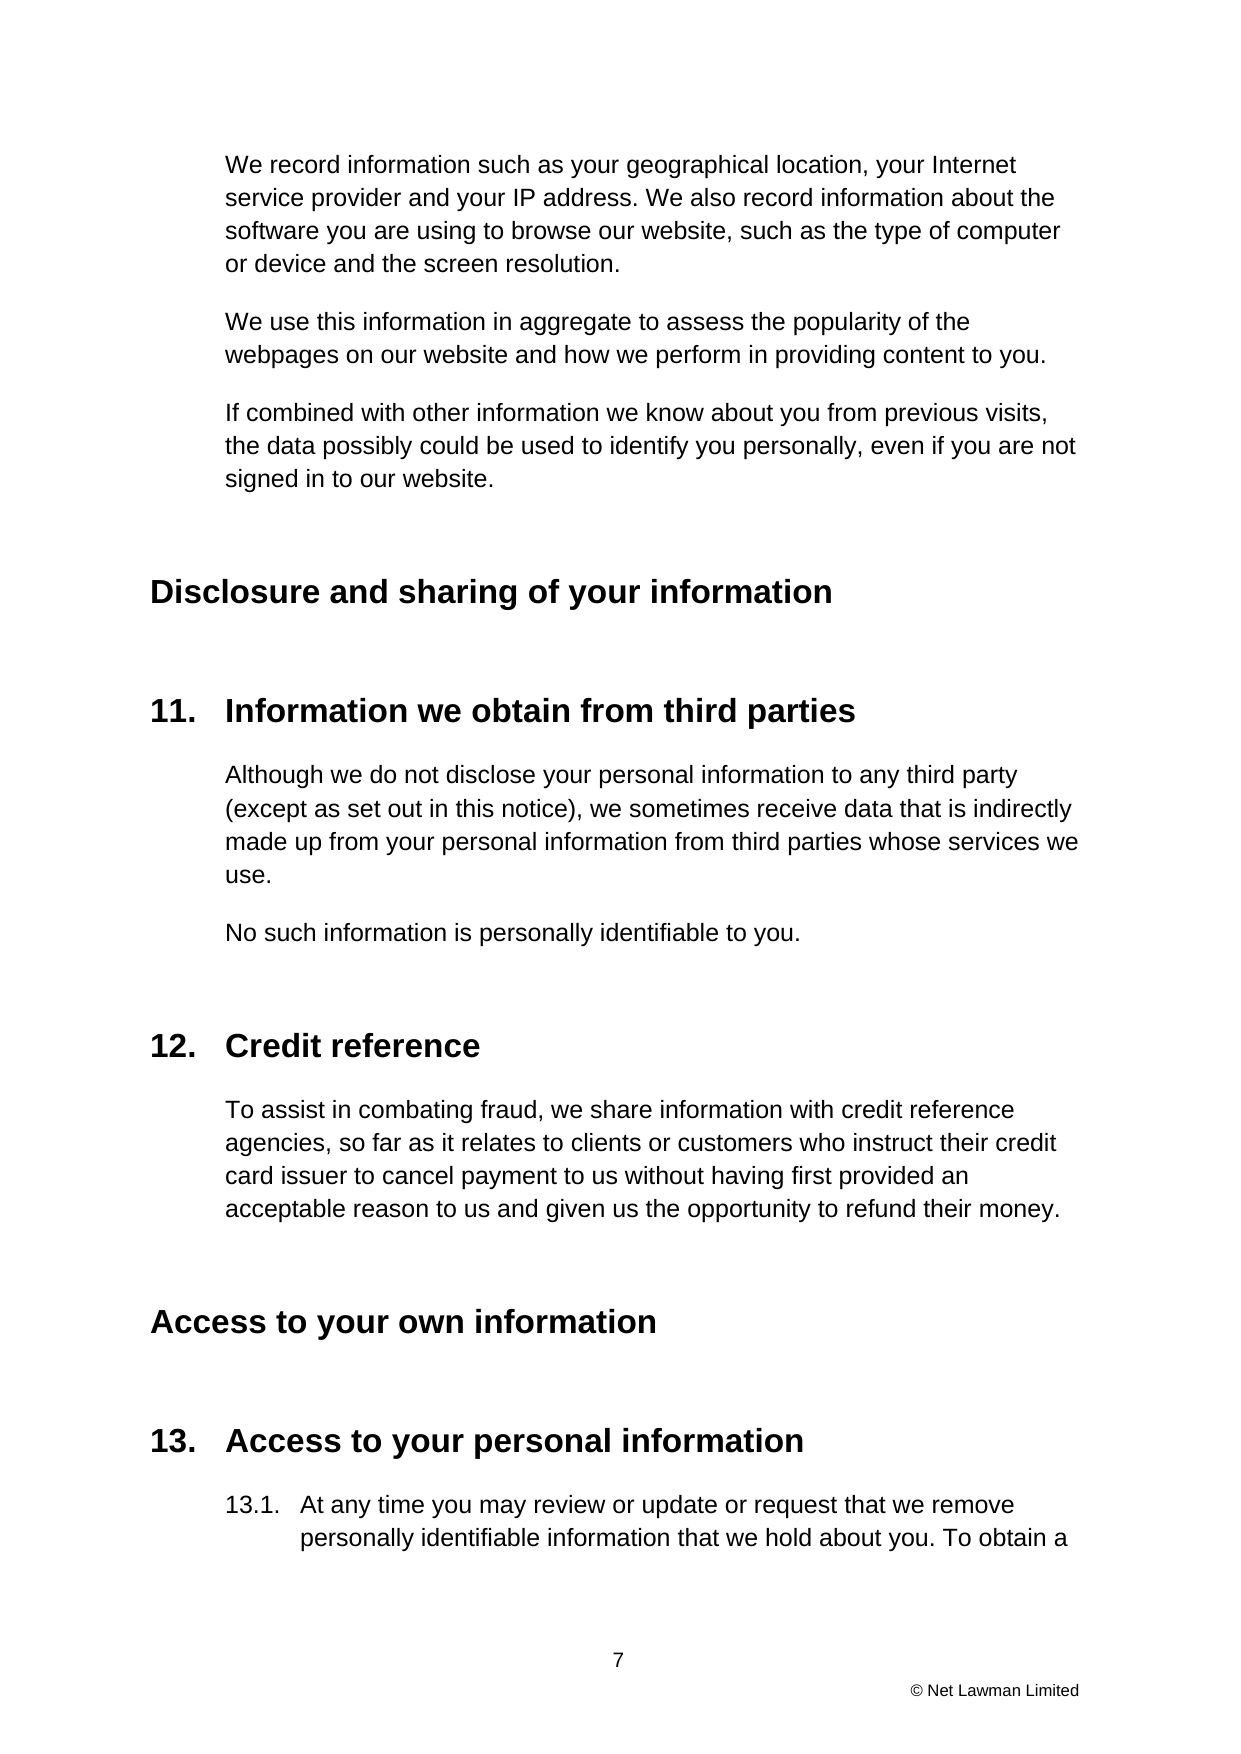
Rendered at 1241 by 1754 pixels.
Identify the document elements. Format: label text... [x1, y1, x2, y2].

text Although we do not disclose your personal information to any third party (except as set out in this notice), we sometimes receive data that is indirectly made up from your personal information from third parties whose services we use. [225, 761, 1090, 888]
subtitle Access to your own information [150, 1302, 1090, 1340]
text If combined with other information we know about you from previous visits, the data possibly could be used to identify you personally, even if you are not signed in to our website. [225, 398, 1090, 493]
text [225, 1490, 1090, 1552]
subtitle Disclosure and sharing of your information [150, 572, 1090, 611]
subtitle Information we obtain from third parties [150, 691, 1090, 730]
subtitle Credit reference [150, 1026, 1090, 1064]
subtitle Access to your personal information [150, 1421, 1090, 1459]
text We record information such as your geographical location, your Internet service provider and your IP address. We also record information about the software you are using to browse our website, such as the type of computer or device and the screen resolution. [225, 150, 1090, 278]
text No such information is personally identifiable to you. [225, 918, 1090, 946]
text We use this information in aggregate to assess the popularity of the webpages on our website and how we perform in providing content to you. [225, 307, 1090, 369]
text To assist in combating fraud, we share information with credit reference agencies, so far as it relates to clients or customers who instruct their credit card issuer to cancel payment to us without having first provided an acceptable reason to us and given us the opportunity to refund their money. [225, 1095, 1090, 1223]
